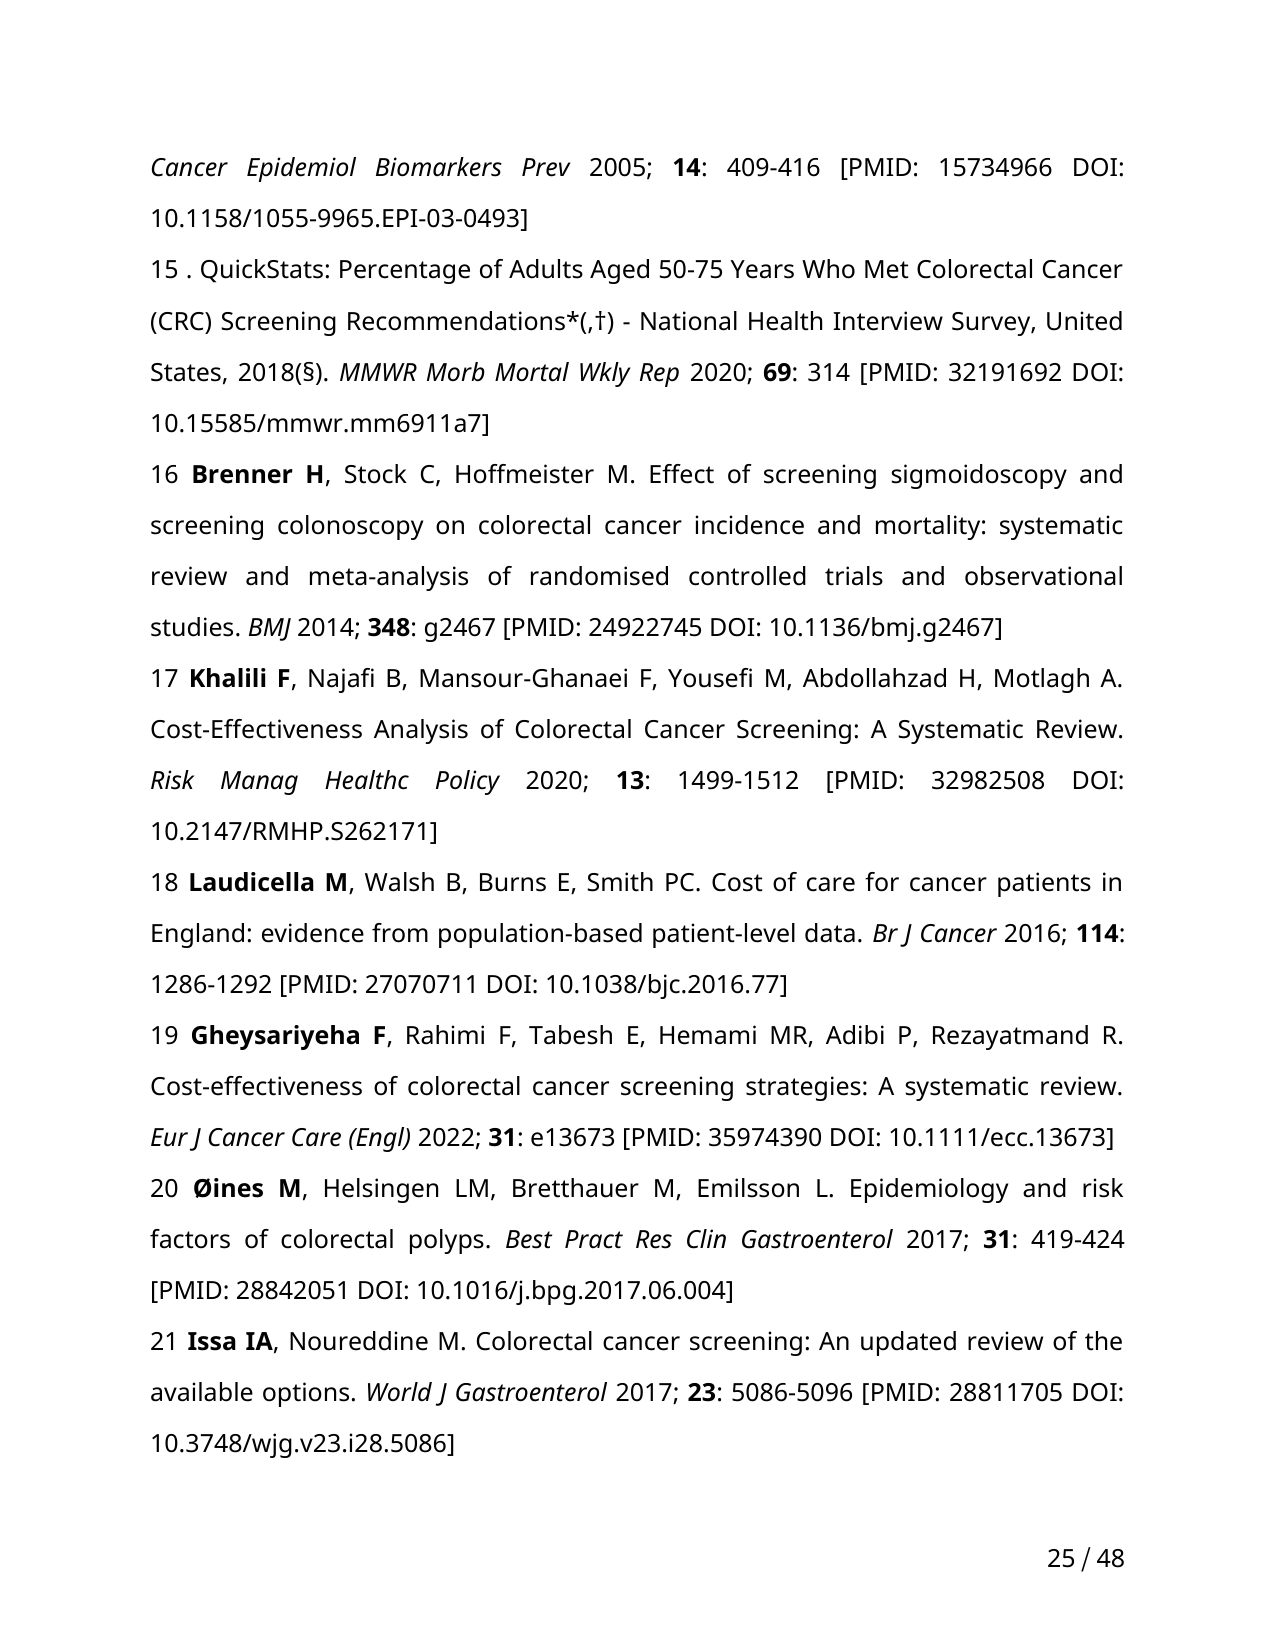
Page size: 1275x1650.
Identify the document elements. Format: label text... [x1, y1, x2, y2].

text 19 Gheysariyeha F, Rahimi F, Tabesh E, Hemami MR, Adibi P, Rezayatmand R. Cost-effectiveness of colorectal cancer screening strategies: A systematic review. Eur J Cancer Care (Engl) 2022; 31: e13673 [PMID: 35974390 DOI: 10.1111/ecc.13673] [150, 1018, 1125, 1154]
text 18 Laudicella M, Walsh B, Burns E, Smith PC. Cost of care for cancer patients in England: evidence from population-based patient-level data. Br J Cancer 2016; 114: 1286-1292 [PMID: 27070711 DOI: 10.1038/bjc.2016.77] [150, 864, 1125, 1001]
text 15 . QuickStats: Percentage of Adults Aged 50-75 Years Who Met Colorectal Cancer (CRC) Screening Recommendations*(,†) - National Health Interview Survey, United States, 2018(§). MMWR Morb Mortal Wkly Rep 2020; 69: 314 [PMID: 32191692 DOI: 10.15585/mmwr.mm6911a7] [150, 252, 1125, 439]
text 16 Brenner H, Stock C, Hoffmeister M. Effect of screening sigmoidoscopy and screening colonoscopy on colorectal cancer incidence and mortality: systematic review and meta-analysis of randomised controlled trials and observational studies. BMJ 2014; 348: g2467 [PMID: 24922745 DOI: 10.1136/bmj.g2467] [150, 456, 1125, 643]
text 21 Issa IA, Noureddine M. Colorectal cancer screening: An updated review of the available options. World J Gastroenterol 2017; 23: 5086-5096 [PMID: 28811705 DOI: 10.3748/wjg.v23.i28.5086] [150, 1324, 1125, 1460]
text 20 Øines M, Helsingen LM, Bretthauer M, Emilsson L. Epidemiology and risk factors of colorectal polyps. Best Pract Res Clin Gastroenterol 2017; 31: 419-424 [PMID: 28842051 DOI: 10.1016/j.bpg.2017.06.004] [150, 1171, 1125, 1307]
text 17 Khalili F, Najafi B, Mansour-Ghanaei F, Yousefi M, Abdollahzad H, Motlagh A. Cost-Effectiveness Analysis of Colorectal Cancer Screening: A Systematic Review. Risk Manag Healthc Policy 2020; 13: 1499-1512 [PMID: 32982508 DOI: 10.2147/RMHP.S262171] [150, 660, 1125, 848]
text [150, 150, 1125, 235]
